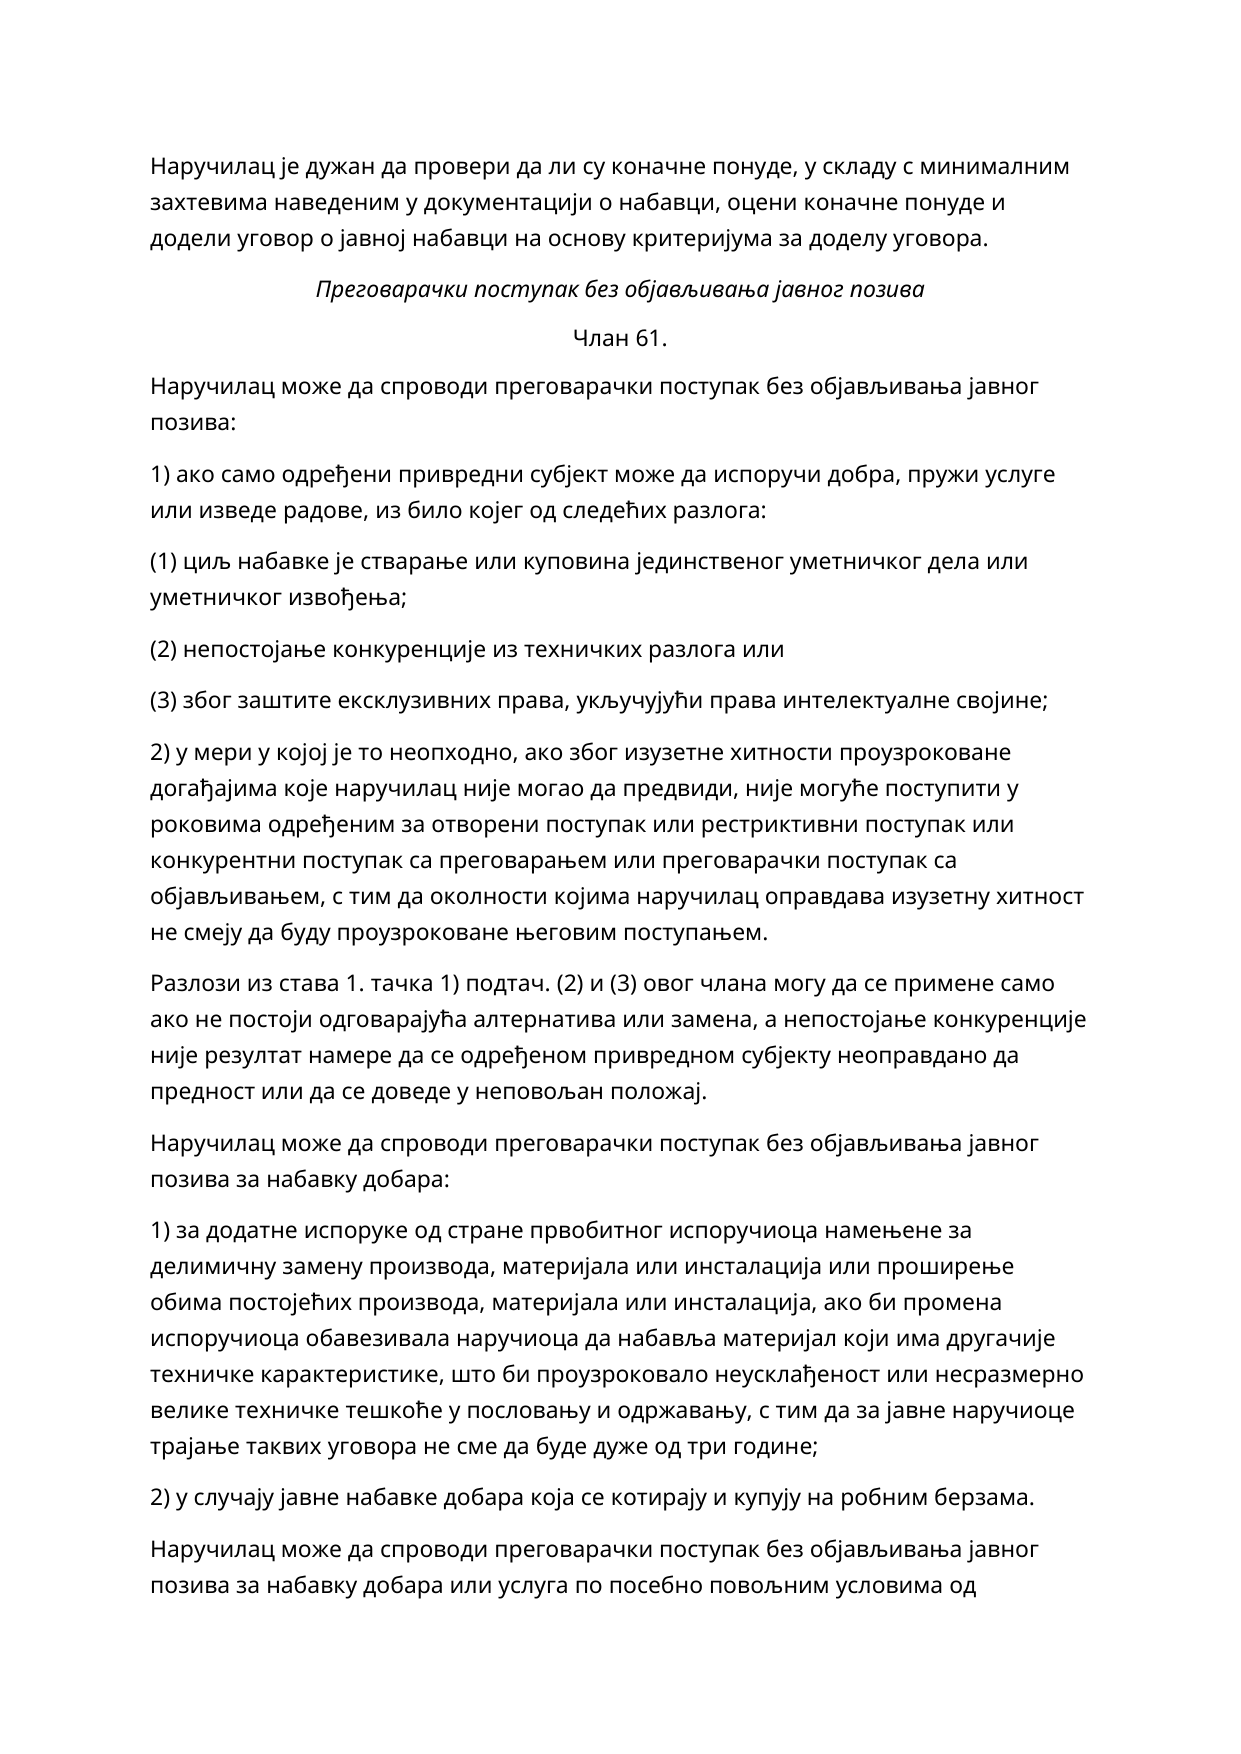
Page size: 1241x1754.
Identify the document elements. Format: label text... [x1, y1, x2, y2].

text (2) непостојање конкуренције из техничких разлога или [150, 633, 1090, 664]
text 1) за додатне испоруке од стране првобитног испоручиоца намењене за делимичну замену производа, материјала или инсталација или проширење обима постојећих производа, материјала или инсталација, ако би промена испоручиоца обавезивала наручиоца да набавља материјал који има другачије техничке карактеристике, што би проузроковало неусклађеност или несразмерно велике техничке тешкоће у пословању и одржавању, с тим да за јавне наручиоце трајање таквих уговора не сме да буде дуже од три године; [150, 1214, 1090, 1461]
text Разлози из става 1. тачка 1) подтач. (2) и (3) овог члана могу да се примене само ако не постоји одговарајућа алтернатива или замена, а непостојање конкуренције није резултат намере да се одређеном привредном субјекту неоправдано да предност или да се доведе у неповољан положај. [150, 967, 1090, 1106]
text 1) ако само одређени привредни субјект може да испоручи добра, пружи услуге или изведе радове, из било којег од следећих разлога: [150, 458, 1090, 525]
text Наручилац је дужан да провери да ли су коначне понуде, у складу с минималним захтевима наведеним у документацији о набавци, оцени коначне понуде и додели уговор о јавној набавци на основу критеријума за доделу уговора. [150, 150, 1090, 253]
text (3) због заштите ексклузивних права, укључујући права интелектуалне својине; [150, 684, 1090, 716]
text Преговарачки поступак без објављивања јавног позива [150, 273, 1090, 305]
text Члан 61. [150, 322, 1090, 353]
text 2) у случају јавне набавке добара која се котирају и купују на робним берзама. [150, 1481, 1090, 1512]
text 2) у мери у којој је то неопходно, ако због изузетне хитности проузроковане догађајима које наручилац није могао да предвиди, није могуће поступити у роковима одређеним за отворени поступак или рестриктивни поступак или конкурентни поступак са преговарањем или преговарачки поступак са објављивањем, с тим да околности којима наручилац оправдава изузетну хитност не смеју да буду проузроковане његовим поступањем. [150, 736, 1090, 947]
text Наручилац може да спроводи преговарачки поступак без објављивања јавног позива: [150, 370, 1090, 437]
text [150, 1533, 1090, 1600]
text (1) циљ набавке је стварање или куповина јединственог уметничког дела или уметничког извођења; [150, 545, 1090, 612]
text Наручилац може да спроводи преговарачки поступак без објављивања јавног позива за набавку добара: [150, 1127, 1090, 1194]
